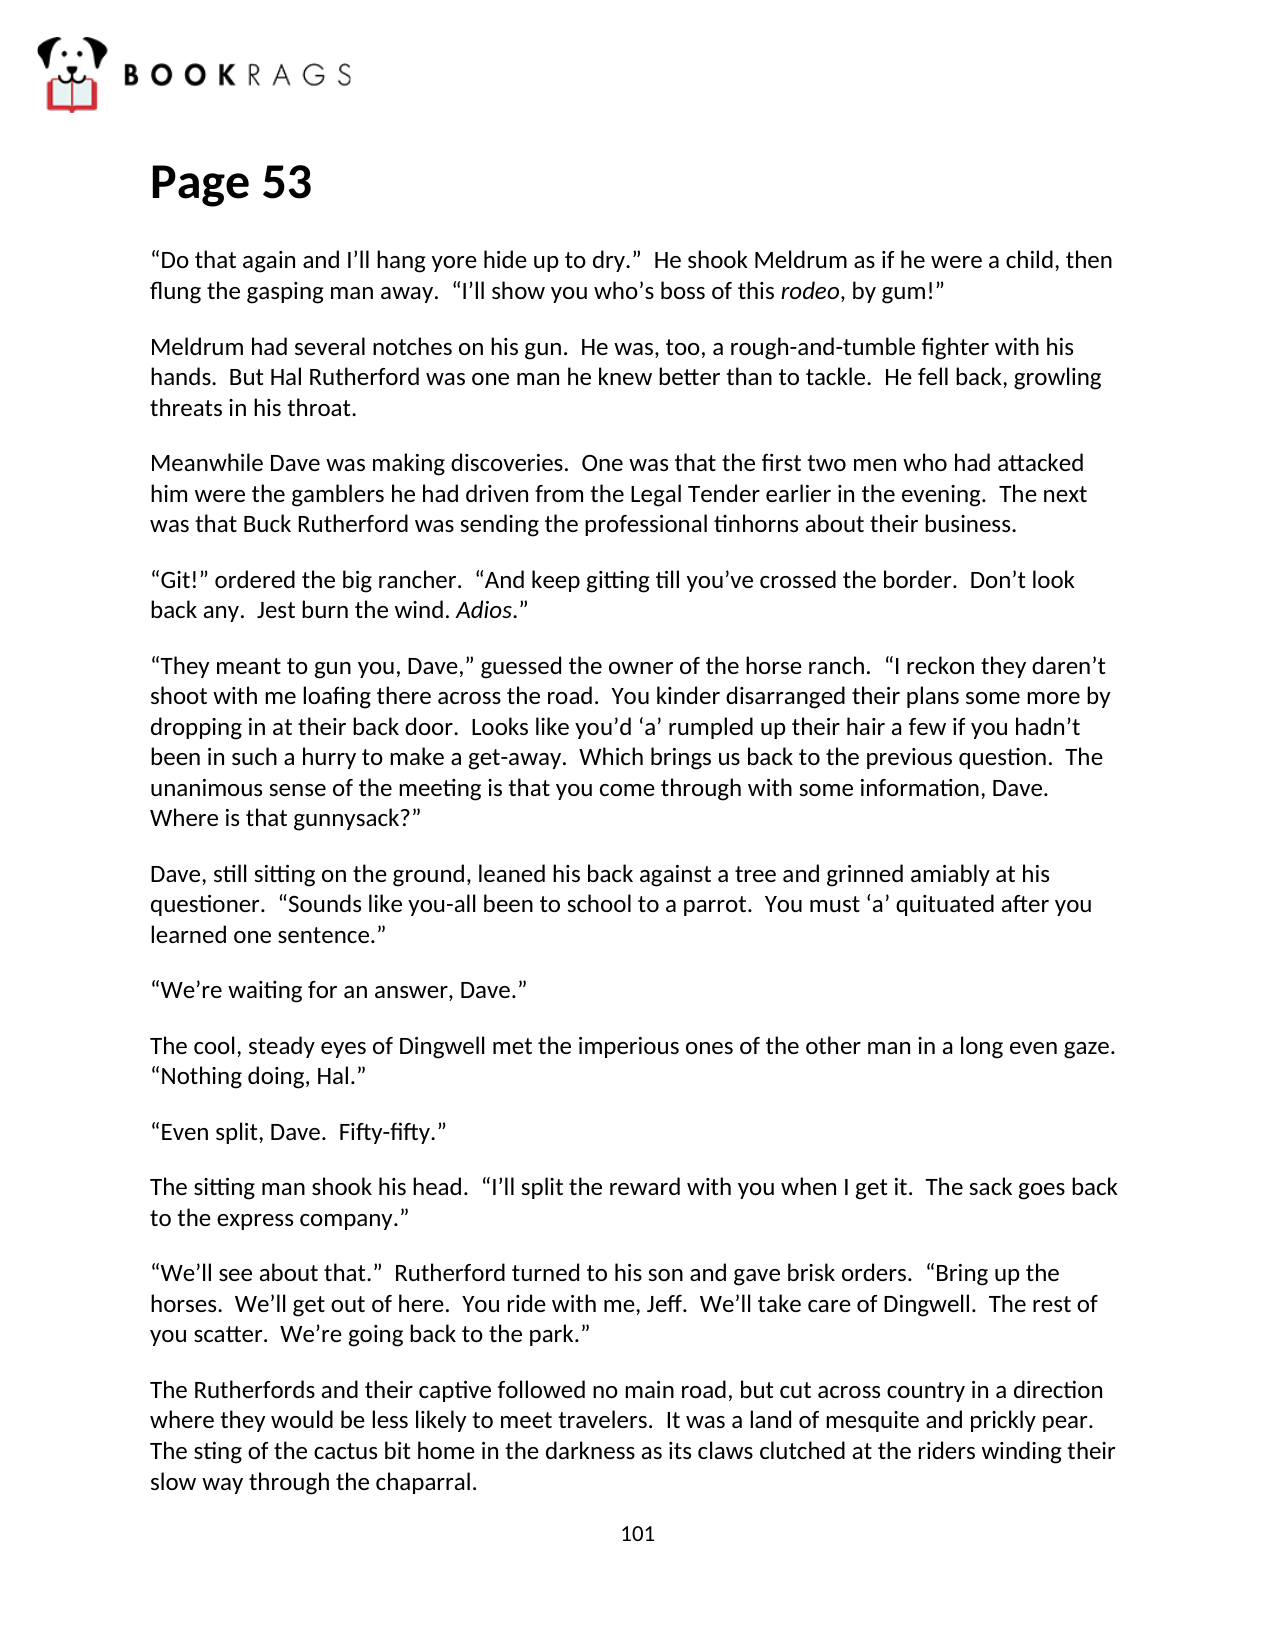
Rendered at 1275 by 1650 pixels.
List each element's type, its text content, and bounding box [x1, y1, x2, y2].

text The sitting man shook his head. “I’ll split the reward with you when I get it. The sack goes back to the express company.” [150, 1172, 1125, 1233]
text The cool, steady eyes of Dingwell met the imperious ones of the other man in a long even gaze. “Nothing doing, Hal.” [150, 1030, 1125, 1091]
text “Do that again and I’ll hang yore hide up to dry.” He shook Meldrum as if he were a child, then flung the gasping man away. “I’ll show you who’s boss of this rodeo, by gum!” [150, 244, 1125, 306]
text “We’re waiting for an answer, Dave.” [150, 974, 1125, 1005]
text Page 53 [150, 150, 1125, 211]
text “We’ll see about that.” Rutherford turned to his son and gave brisk orders. “Bring up the horses. We’ll get out of here. You ride with me, Jeff. We’ll take care of Dingwell. The rest of you scatter. We’re going back to the park.” [150, 1258, 1125, 1349]
text Meldrum had several notches on his gun. He was, too, a rough-and-tumble fighter with his hands. But Hal Rutherford was one man he knew better than to tackle. He fell back, growling threats in his throat. [150, 331, 1125, 422]
text Meanwhile Dave was making discoveries. One was that the first two men who had attacked him were the gamblers he had driven from the Legal Tender earlier in the evening. The next was that Buck Rutherford was sending the professional tinhorns about their business. [150, 447, 1125, 539]
text “Even split, Dave. Fifty-fifty.” [150, 1116, 1125, 1147]
text The Rutherfords and their captive followed no main road, but cut across country in a direction where they would be less likely to meet travelers. It was a land of mesquite and prickly pear. The sting of the cactus bit home in the darkness as its claws clutched at the riders winding their slow way through the chaparral. [150, 1374, 1125, 1496]
text Dave, still sitting on the ground, leaned his back against a tree and grinned amiably at his questioner. “Sounds like you-all been to school to a parrot. You must ‘a’ quituated after you learned one sentence.” [150, 858, 1125, 949]
picture [37, 37, 351, 113]
text “They meant to gun you, Dave,” guessed the owner of the horse ranch. “I reckon they daren’t shoot with me loafing there across the road. You kinder disarranged their plans some more by dropping in at their back door. Looks like you’d ‘a’ rumpled up their hair a few if you hadn’t been in such a hurry to make a get-away. Which brings us back to the previous question. The unanimous sense of the meeting is that you come through with some information, Dave. Where is that gunnysack?” [150, 650, 1125, 833]
text “Git!” ordered the big rancher. “And keep gitting till you’ve crossed the border. Don’t look back any. Jest burn the wind. Adios.” [150, 564, 1125, 625]
